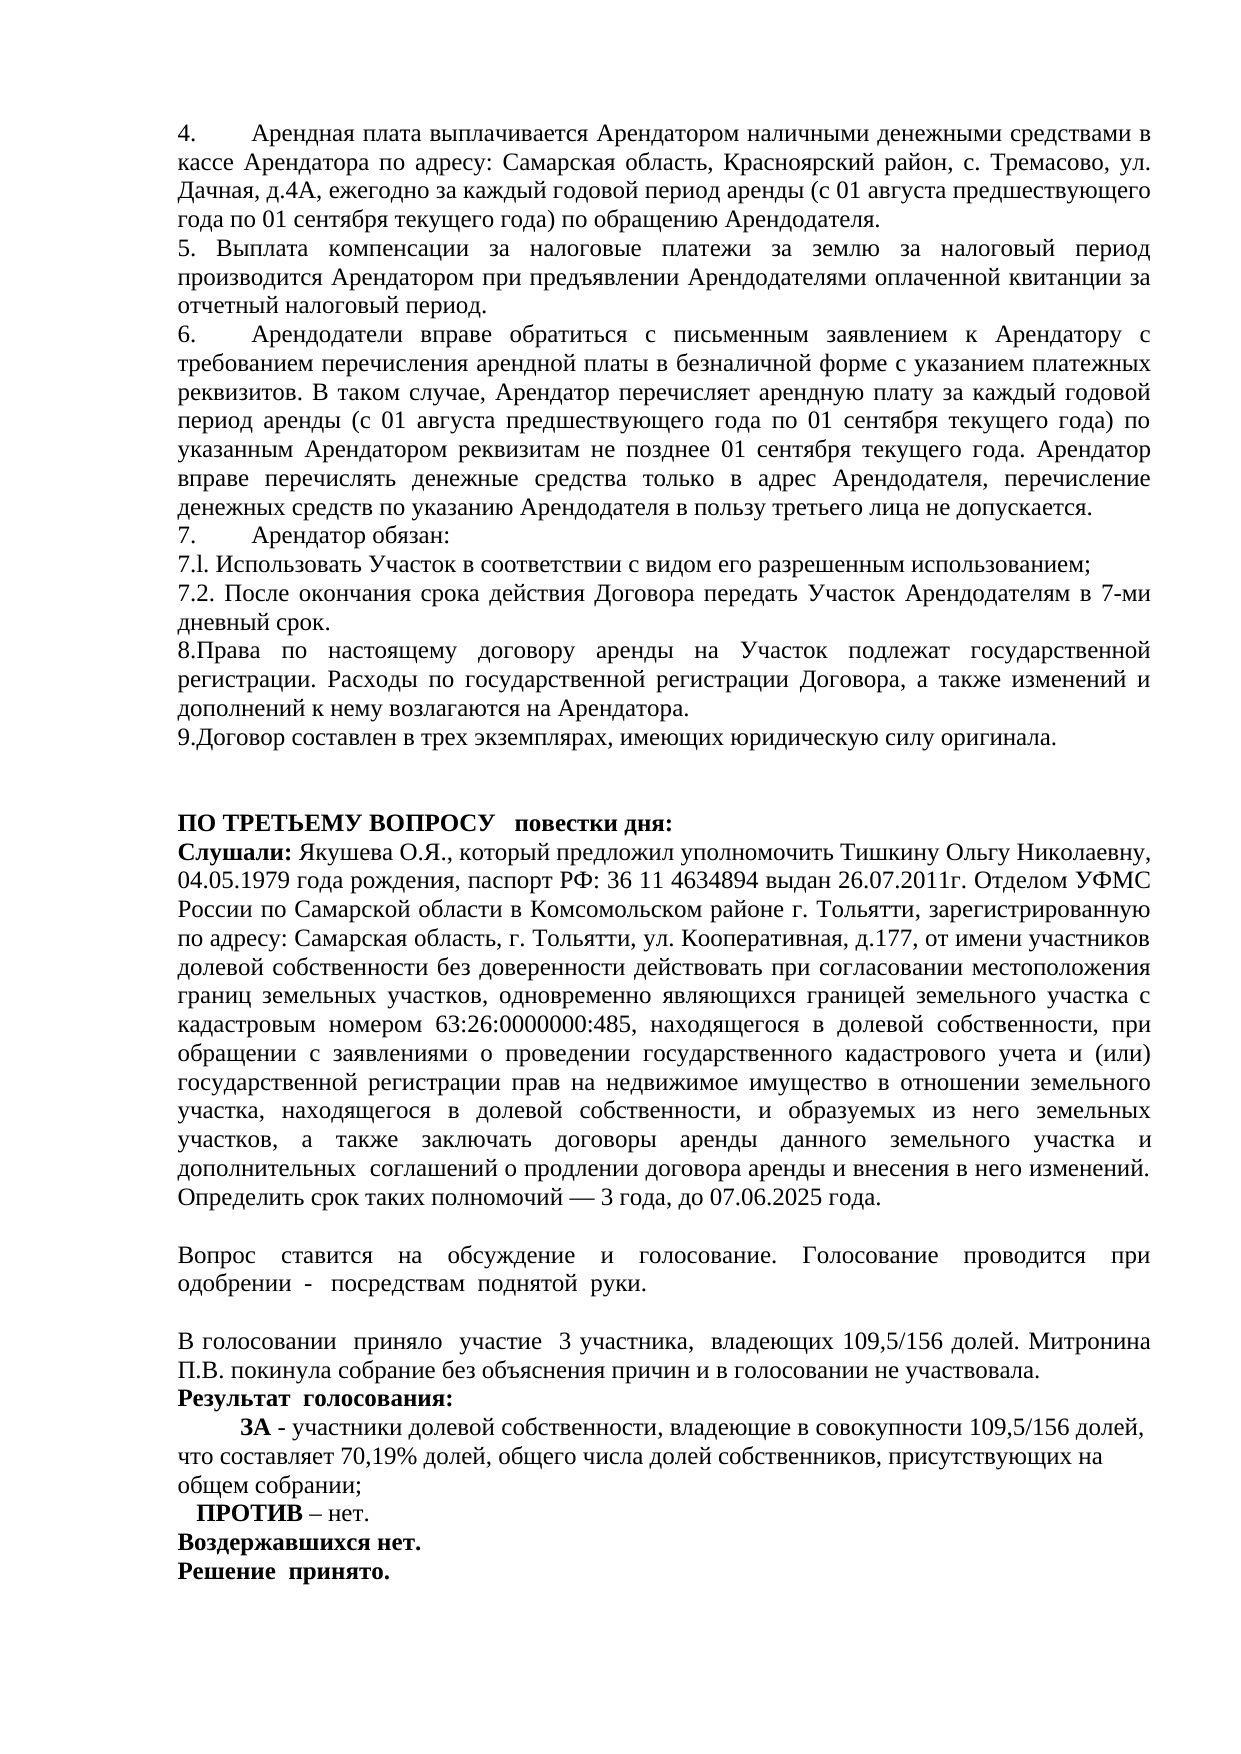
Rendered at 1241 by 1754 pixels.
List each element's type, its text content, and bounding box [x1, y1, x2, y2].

text 7. Арендатор обязан: [177, 521, 1152, 549]
text 6. Арендодатели вправе обратиться с письменным заявлением к Арендатору с требованием перечисления арендной платы в безналичной форме с указанием платежных реквизитов. В таком случае, Арендатор перечисляет арендную плату за каждый годовой период аренды (с 01 августа предшествующего года по 01 сентября текущего года) по указанным Арендатором реквизитам не позднее 01 сентября текущего года. Арендатор вправе перечислять денежные средства только в адрес Арендодателя, перечисление денежных средств по указанию Арендодателя в пользу третьего лица не допускается. [177, 319, 1152, 521]
text ЗА - участники долевой собственности, владеющие в совокупности 109,5/156 долей, что составляет 70,19% долей, общего числа долей собственников, присутствующих на общем собрании; [177, 1412, 1152, 1498]
text ПРОТИВ – нет. [177, 1498, 1152, 1527]
text 9.Договор составлен в трех экземплярах, имеющих юридическую силу оригинала. [177, 722, 1152, 751]
text Воздержавшихся нет. [177, 1527, 1152, 1556]
text Слушали: Якушева О.Я., который предложил уполномочить Тишкину Ольгу Николаевну, 04.05.1979 года рождения, паспорт РФ: 36 11 4634894 выдан 26.07.2011г. Отделом УФМС России по Самарской области в Комсомольском районе г. Тольятти, зарегистрированную по адресу: Самарская область, г. Тольятти, ул. Кооперативная, д.177, от имени участников долевой собственности без доверенности действовать при согласовании местоположения границ земельных участков, одновременно являющихся границей земельного участка с кадастровым номером 63:26:0000000:485, находящегося в долевой собственности, при обращении с заявлениями о проведении государственного кадастрового учета и (или) государственной регистрации прав на недвижимое имущество в отношении земельного участка, находящегося в долевой собственности, и образуемых из него земельных участков, а также заключать договоры аренды данного земельного участка и дополнительных соглашений о продлении договора аренды и внесения в него изменений. Определить срок таких полномочий — 3 года, до 07.06.2025 года. [177, 837, 1152, 1211]
text 7.2. После окончания срока действия Договора передать Участок Арендодателям в 7-ми дневный срок. [177, 578, 1152, 636]
text ПО ТРЕТЬЕМУ ВОПРОСУ повестки дня: [177, 808, 1152, 837]
text В голосовании приняло участие 3 участника, владеющих 109,5/156 долей. Митронина П.В. покинула собрание без объяснения причин и в голосовании не участвовала. [177, 1326, 1152, 1383]
text 7.l. Использовать Участок в соответствии с видом его разрешенным использованием; [177, 549, 1152, 578]
text Решение принято. [177, 1556, 1152, 1585]
text Вопрос ставится на обсуждение и голосование. Голосование проводится при одобрении - посредствам поднятой руки. [177, 1240, 1152, 1297]
text 8.Права по настоящему договору аренды на Участок подлежат государственной регистрации. Расходы по государственной регистрации Договора, а также изменений и дополнений к нему возлагаются на Арендатора. [177, 636, 1152, 722]
text Результат голосования: [177, 1383, 1152, 1412]
text 4. Арендная плата выплачивается Арендатором наличными денежными средствами в кассе Арендатора по адресу: Самарская область, Красноярский район, с. Тремасово, ул. Дачная, д.4А, ежегодно за каждый годовой период аренды (с 01 августа предшествующего года по 01 сентября текущего года) по обращению Арендодателя. [177, 118, 1152, 233]
text 5. Выплата компенсации за налоговые платежи за землю за налоговый период производится Арендатором при предъявлении Арендодателями оплаченной квитанции за отчетный налоговый период. [177, 233, 1152, 319]
